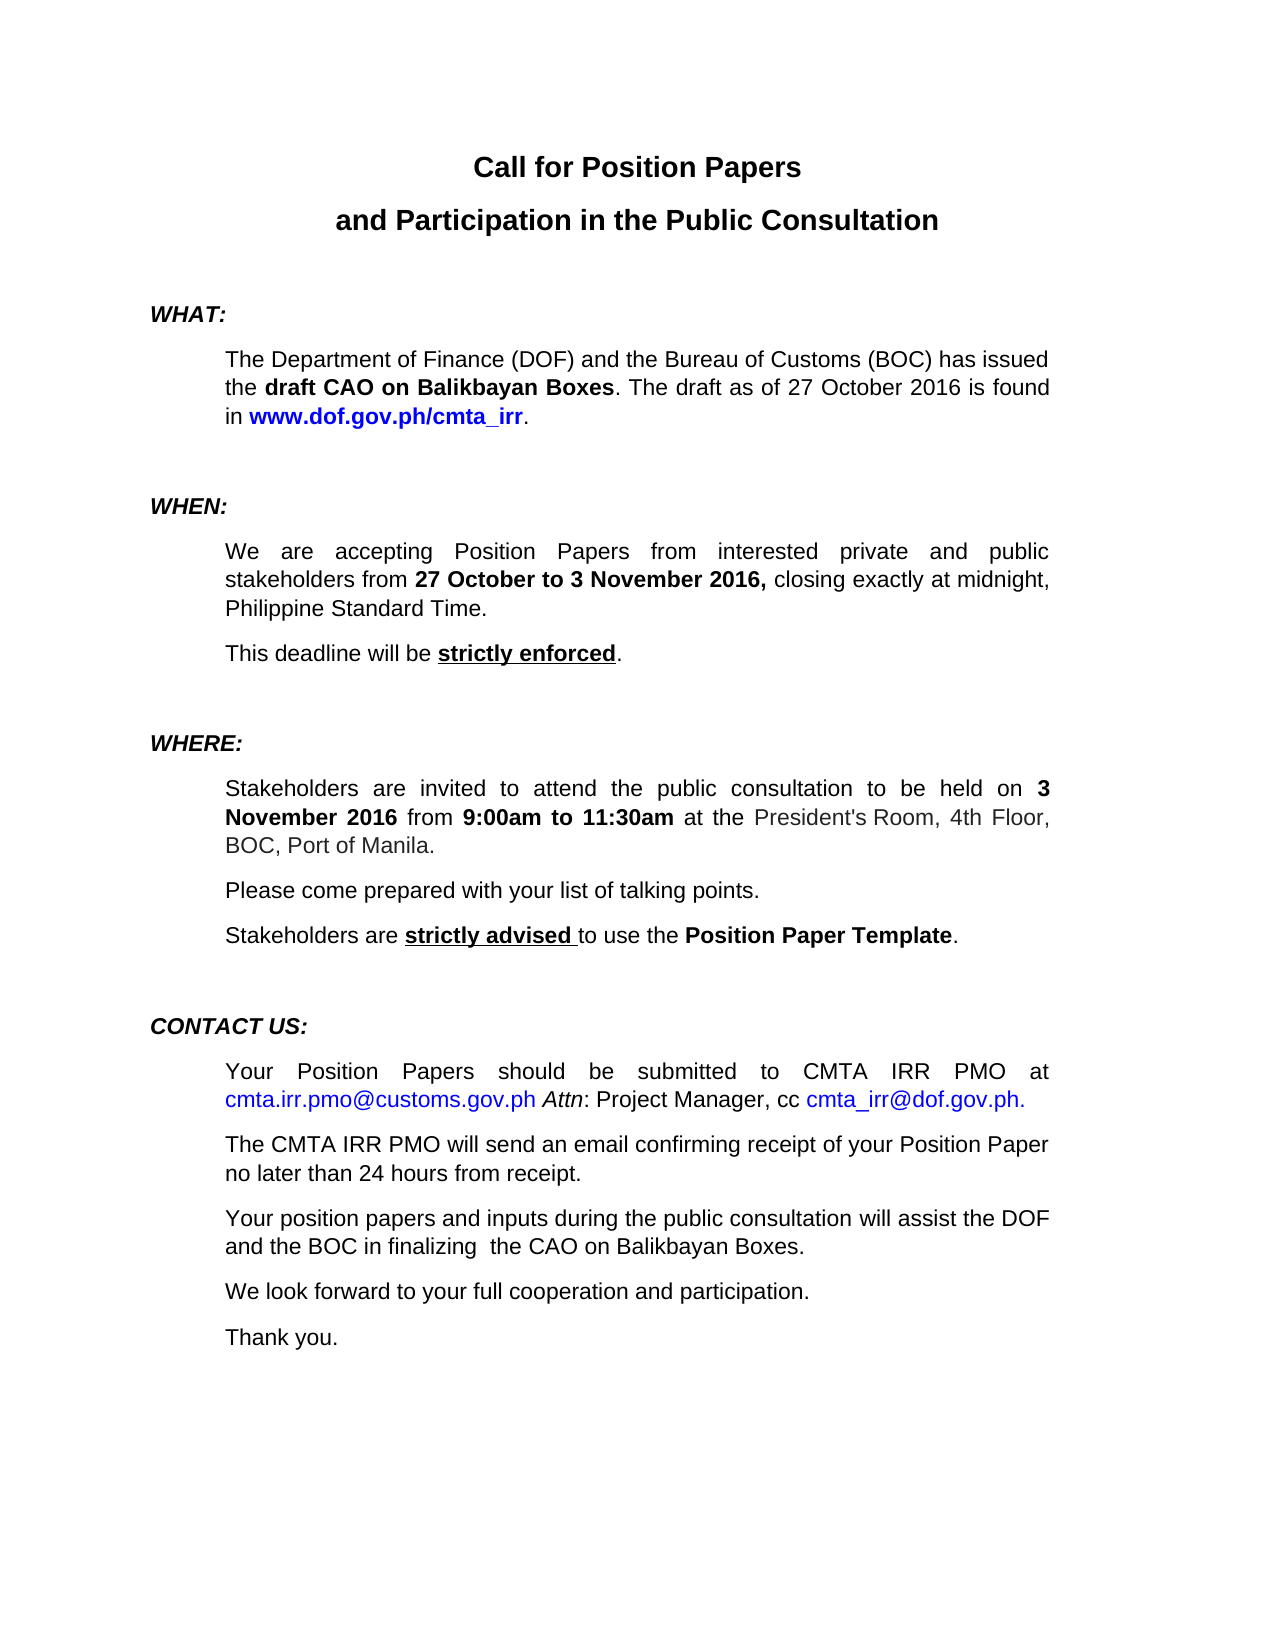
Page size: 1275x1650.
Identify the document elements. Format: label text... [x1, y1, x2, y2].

text We look forward to your full cooperation and participation. [225, 1278, 1050, 1305]
text Call for Position Papers [150, 150, 1125, 183]
text Your Position Papers should be submitted to CMTA IRR PMO at cmta.irr.pmo@customs.gov.ph Attn: Project Manager, cc cmta_irr@dof.gov.ph. [225, 1058, 1050, 1112]
text WHAT: [150, 301, 1125, 327]
text and Participation in the Public Consultation [150, 203, 1125, 236]
text The CMTA IRR PMO will send an email confirming receipt of your Position Paper no later than 24 hours from receipt. [225, 1131, 1050, 1186]
text Thank you. [225, 1323, 1050, 1350]
text WHEN: [150, 493, 1125, 519]
text Stakeholders are invited to attend the public consultation to be held on 3 November 2016 from 9:00am to 11:30am at the President's Room, 4th Floor, BOC, Port of Manila. [225, 775, 1050, 858]
text CONTACT US: [150, 1013, 1125, 1039]
text The Department of Finance (DOF) and the Bureau of Customs (BOC) has issued the draft CAO on Balikbayan Boxes. The draft as of 27 October 2016 is found in www.dof.gov.ph/cmta_irr. [225, 346, 1050, 429]
text Your position papers and inputs during the public consultation will assist the DOF and the BOC in finalizing the CAO on Balikbayan Boxes. [225, 1205, 1050, 1259]
text Please come prepared with your list of talking points. [225, 877, 1050, 904]
text WHERE: [150, 730, 1125, 757]
text Stakeholders are strictly advised to use the Position Paper Template. [225, 922, 1050, 949]
text We are accepting Position Papers from interested private and public stakeholders from 27 October to 3 November 2016, closing exactly at midnight, Philippine Standard Time. [225, 538, 1050, 621]
text This deadline will be strictly enforced. [225, 640, 1050, 666]
